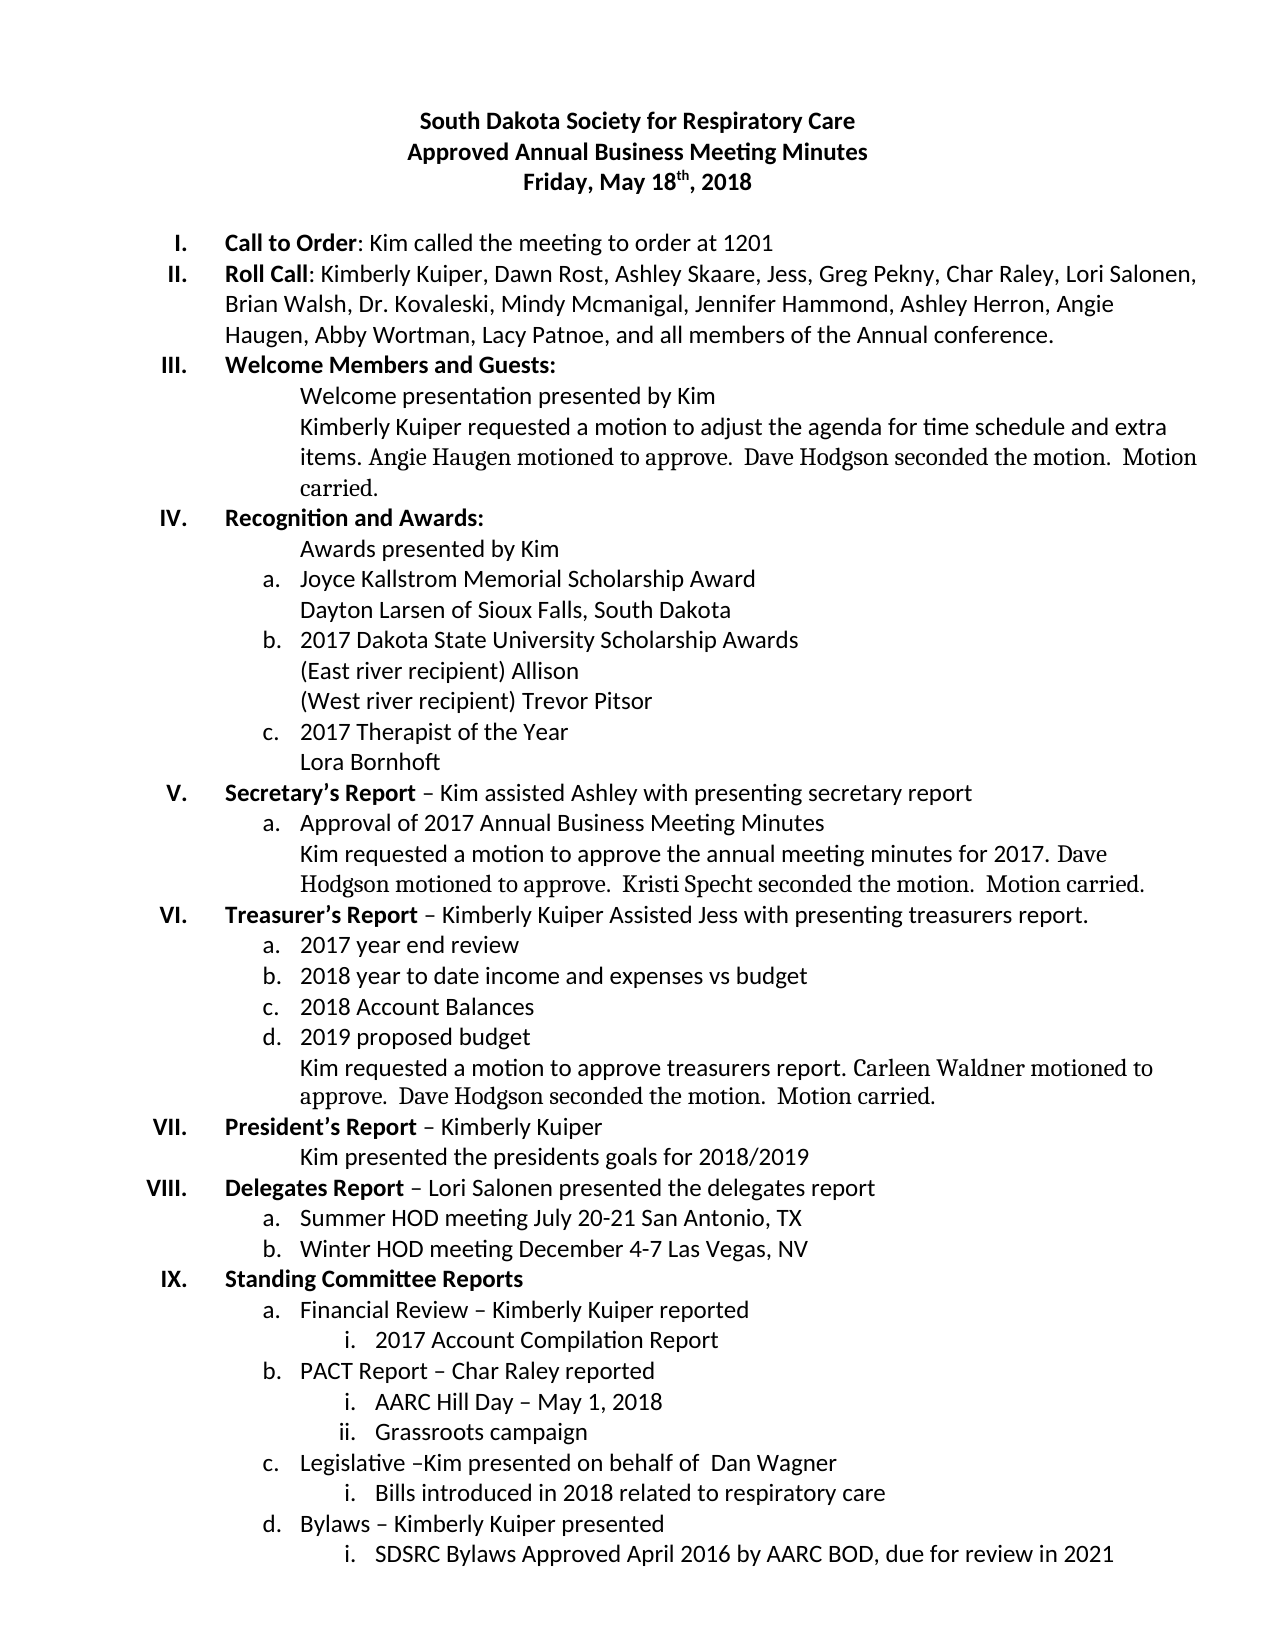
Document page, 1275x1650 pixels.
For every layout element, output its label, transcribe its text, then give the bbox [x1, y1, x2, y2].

text Approved Annual Business Meeting Minutes [75, 136, 1200, 167]
list Kim requested a motion to approve the annual meeting minutes for 2017. Dave Hodgson motioned to approve. Kristi Specht seconded the motion. Motion carried. [300, 838, 1200, 899]
list Welcome presentation presented by Kim [300, 380, 1200, 411]
list Treasurer’s Report – Kimberly Kuiper Assisted Jess with presenting treasurers report. [187, 899, 1200, 929]
list Standing Committee Reports [187, 1263, 1200, 1294]
list 2017 Dakota State University Scholarship Awards [262, 624, 1200, 655]
list 2017 year end review [262, 929, 1200, 960]
list Summer HOD meeting July 20-21 San Antonio, TX [262, 1202, 1200, 1233]
text South Dakota Society for Respiratory Care [75, 106, 1200, 136]
list Delegates Report – Lori Salonen presented the delegates report [187, 1172, 1200, 1202]
list President’s Report – Kimberly Kuiper [187, 1111, 1200, 1141]
list Lora Bornhoft [300, 746, 1200, 777]
list Dayton Larsen of Sioux Falls, South Dakota [300, 594, 1200, 624]
list 2018 Account Balances [262, 991, 1200, 1021]
list 2017 Account Compilation Report [356, 1324, 1200, 1355]
list Joyce Kallstrom Memorial Scholarship Award [262, 563, 1200, 594]
list SDSRC Bylaws Approved April 2016 by AARC BOD, due for review in 2021 [356, 1538, 1200, 1569]
list Secretary’s Report – Kim assisted Ashley with presenting secretary report [187, 777, 1200, 807]
list Bills introduced in 2018 related to respiratory care [356, 1477, 1200, 1508]
text Friday, May 18th, 2018 [75, 167, 1200, 197]
list Approval of 2017 Annual Business Meeting Minutes [262, 807, 1200, 838]
list Roll Call: Kimberly Kuiper, Dawn Rost, Ashley Skaare, Jess, Greg Pekny, Char Raley, Lori Salonen, Brian Walsh, Dr. Kovaleski, Mindy Mcmanigal, Jennifer Hammond, Ashley Herron, Angie Haugen, Abby Wortman, Lacy Patnoe, and all members of the Annual conference. [187, 258, 1200, 350]
list PACT Report – Char Raley reported [262, 1355, 1200, 1386]
list Call to Order: Kim called the meeting to order at 1201 [187, 228, 1200, 258]
list (East river recipient) Allison [300, 655, 1200, 685]
list AARC Hill Day – May 1, 2018 [356, 1386, 1200, 1416]
list Grassroots campaign [356, 1416, 1200, 1447]
list Winter HOD meeting December 4-7 Las Vegas, NV [262, 1233, 1200, 1263]
list 2018 year to date income and expenses vs budget [262, 960, 1200, 991]
list Awards presented by Kim [300, 533, 1200, 563]
list (West river recipient) Trevor Pitsor [300, 685, 1200, 716]
list Welcome Members and Guests: [187, 350, 1200, 380]
list Kim presented the presidents goals for 2018/2019 [300, 1141, 1200, 1172]
list Kim requested a motion to approve treasurers report. Carleen Waldner motioned to approve. Dave Hodgson seconded the motion. Motion carried. [300, 1052, 1200, 1111]
list Bylaws – Kimberly Kuiper presented [262, 1508, 1200, 1538]
list 2019 proposed budget [262, 1021, 1200, 1052]
list Financial Review – Kimberly Kuiper reported [262, 1294, 1200, 1324]
list Kimberly Kuiper requested a motion to adjust the agenda for time schedule and extra items. Angie Haugen motioned to approve. Dave Hodgson seconded the motion. Motion carried. [300, 411, 1200, 502]
list Recognition and Awards: [187, 502, 1200, 533]
list Legislative –Kim presented on behalf of Dan Wagner [262, 1447, 1200, 1477]
list 2017 Therapist of the Year [262, 716, 1200, 746]
